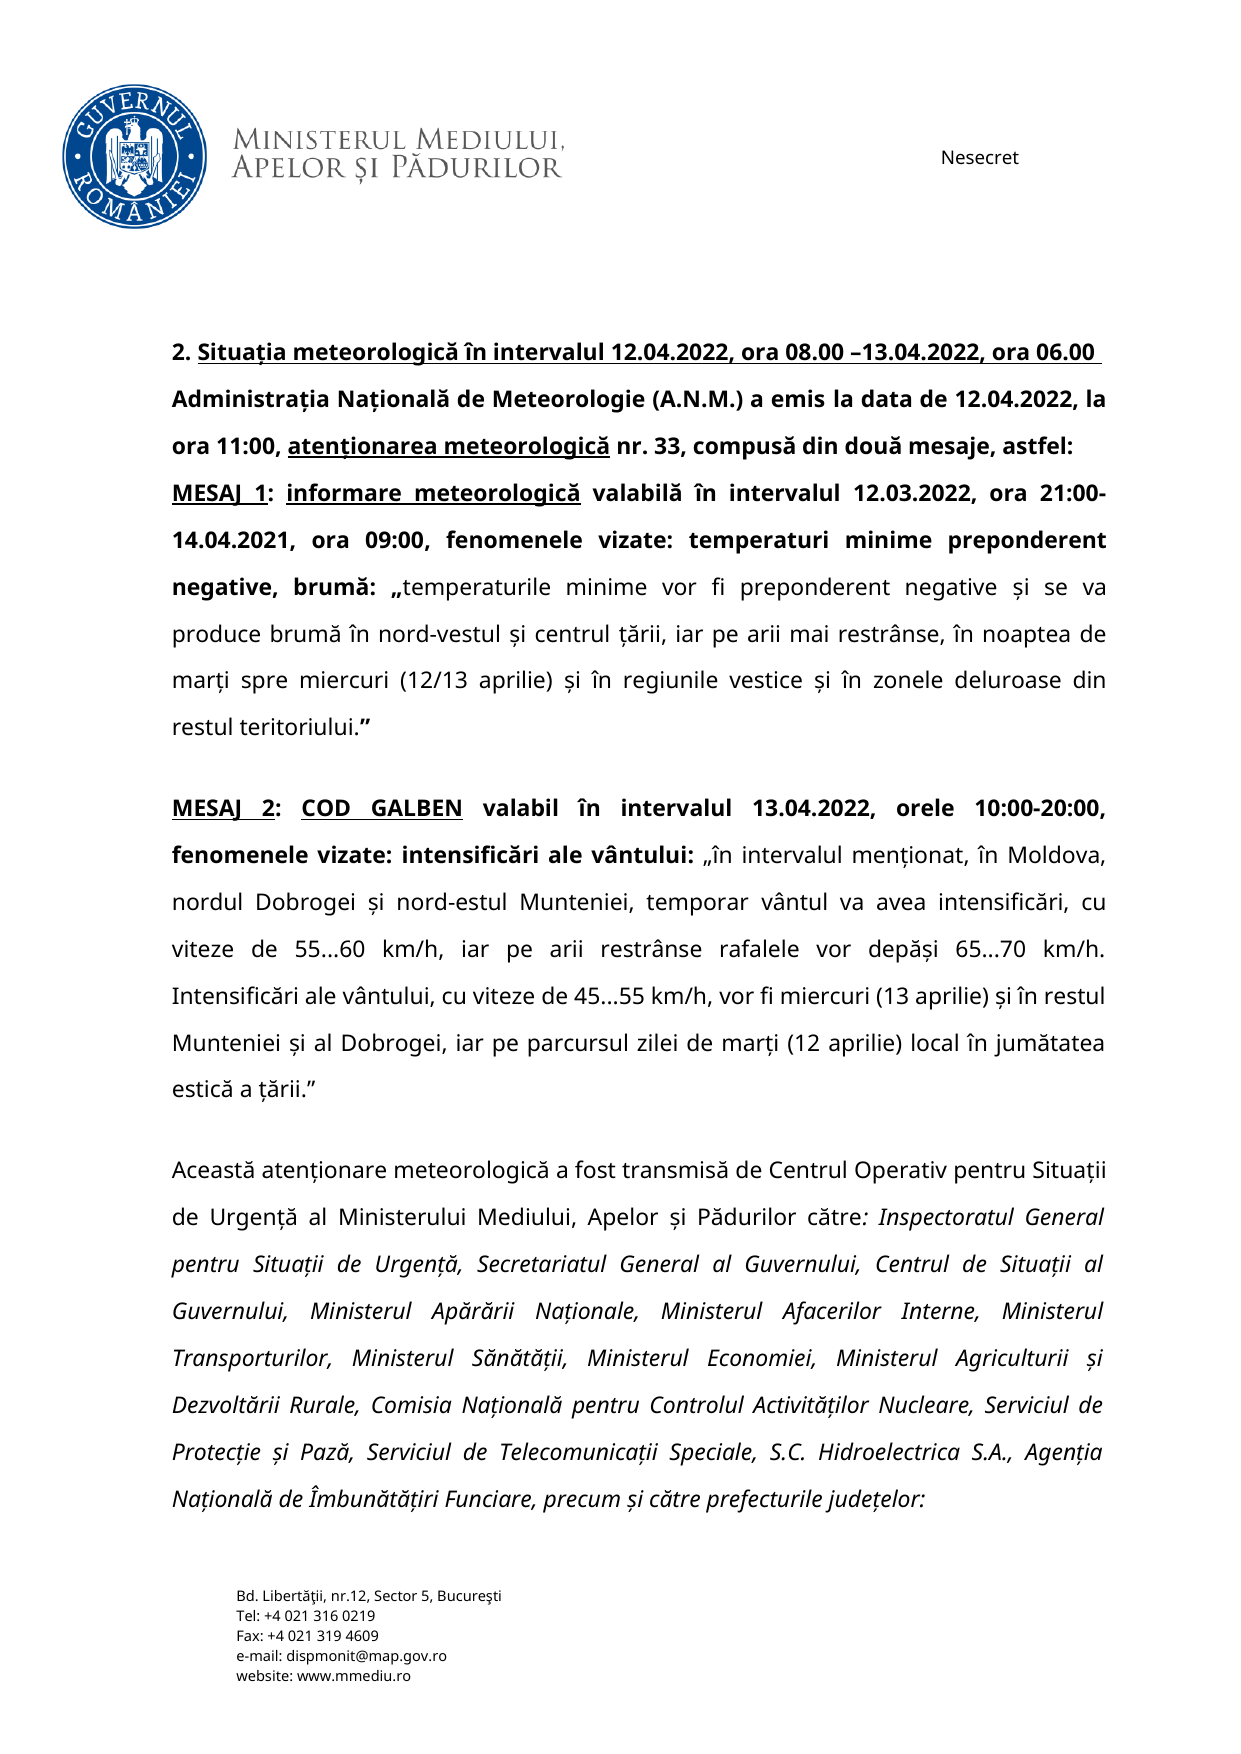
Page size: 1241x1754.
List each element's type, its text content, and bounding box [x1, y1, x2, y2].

text MESAJ 1: informare meteorologică valabilă în intervalul 12.03.2022, ora 21:00-14.04.2021, ora 09:00, fenomenele vizate: temperaturi minime preponderent negative, brumă: „temperaturile minime vor fi preponderent negative și se va produce brumă în nord-vestul și centrul țării, iar pe arii mai restrânse, în noaptea de marți spre miercuri (12/13 aprilie) și în regiunile vestice și în zonele deluroase din restul teritoriului.” [172, 477, 1107, 742]
picture [59, 81, 590, 229]
text MESAJ 2: COD GALBEN valabil în intervalul 13.04.2022, orele 10:00-20:00, fenomenele vizate: intensificări ale vântului: „în intervalul menționat, în Moldova, nordul Dobrogei și nord-estul Munteniei, temporar vântul va avea intensificări, cu viteze de 55...60 km/h, iar pe arii restrânse rafalele vor depăși 65...70 km/h. Intensificări ale vântului, cu viteze de 45...55 km/h, vor fi miercuri (13 aprilie) și în restul Munteniei și al Dobrogei, iar pe parcursul zilei de marți (12 aprilie) local în jumătatea estică a țării.” [172, 792, 1107, 1105]
text Administraţia Naţională de Meteorologie (A.N.M.) a emis la data de 12.04.2022, la ora 11:00, atenţionarea meteorologică nr. 33, compusă din două mesaje, astfel: [172, 383, 1107, 461]
text 2. Situaţia meteorologică în intervalul 12.04.2022, ora 08.00 –13.04.2022, ora 06.00 [172, 336, 1107, 367]
text Această atenţionare meteorologică a fost transmisă de Centrul Operativ pentru Situaţii de Urgenţă al Ministerului Mediului, Apelor şi Pădurilor către: Inspectoratul General pentru Situaţii de Urgenţă, Secretariatul General al Guvernului, Centrul de Situaţii al Guvernului, Ministerul Apărării Naţionale, Ministerul Afacerilor Interne, Ministerul Transporturilor, Ministerul Sănătăţii, Ministerul Economiei, Ministerul Agriculturii şi Dezvoltării Rurale, Comisia Naţională pentru Controlul Activităţilor Nucleare, Serviciul de Protecţie şi Pază, Serviciul de Telecomunicaţii Speciale, S.C. Hidroelectrica S.A., Agenţia Naţională de Îmbunătăţiri Funciare, precum și către prefecturile judeţelor: [172, 1154, 1107, 1514]
